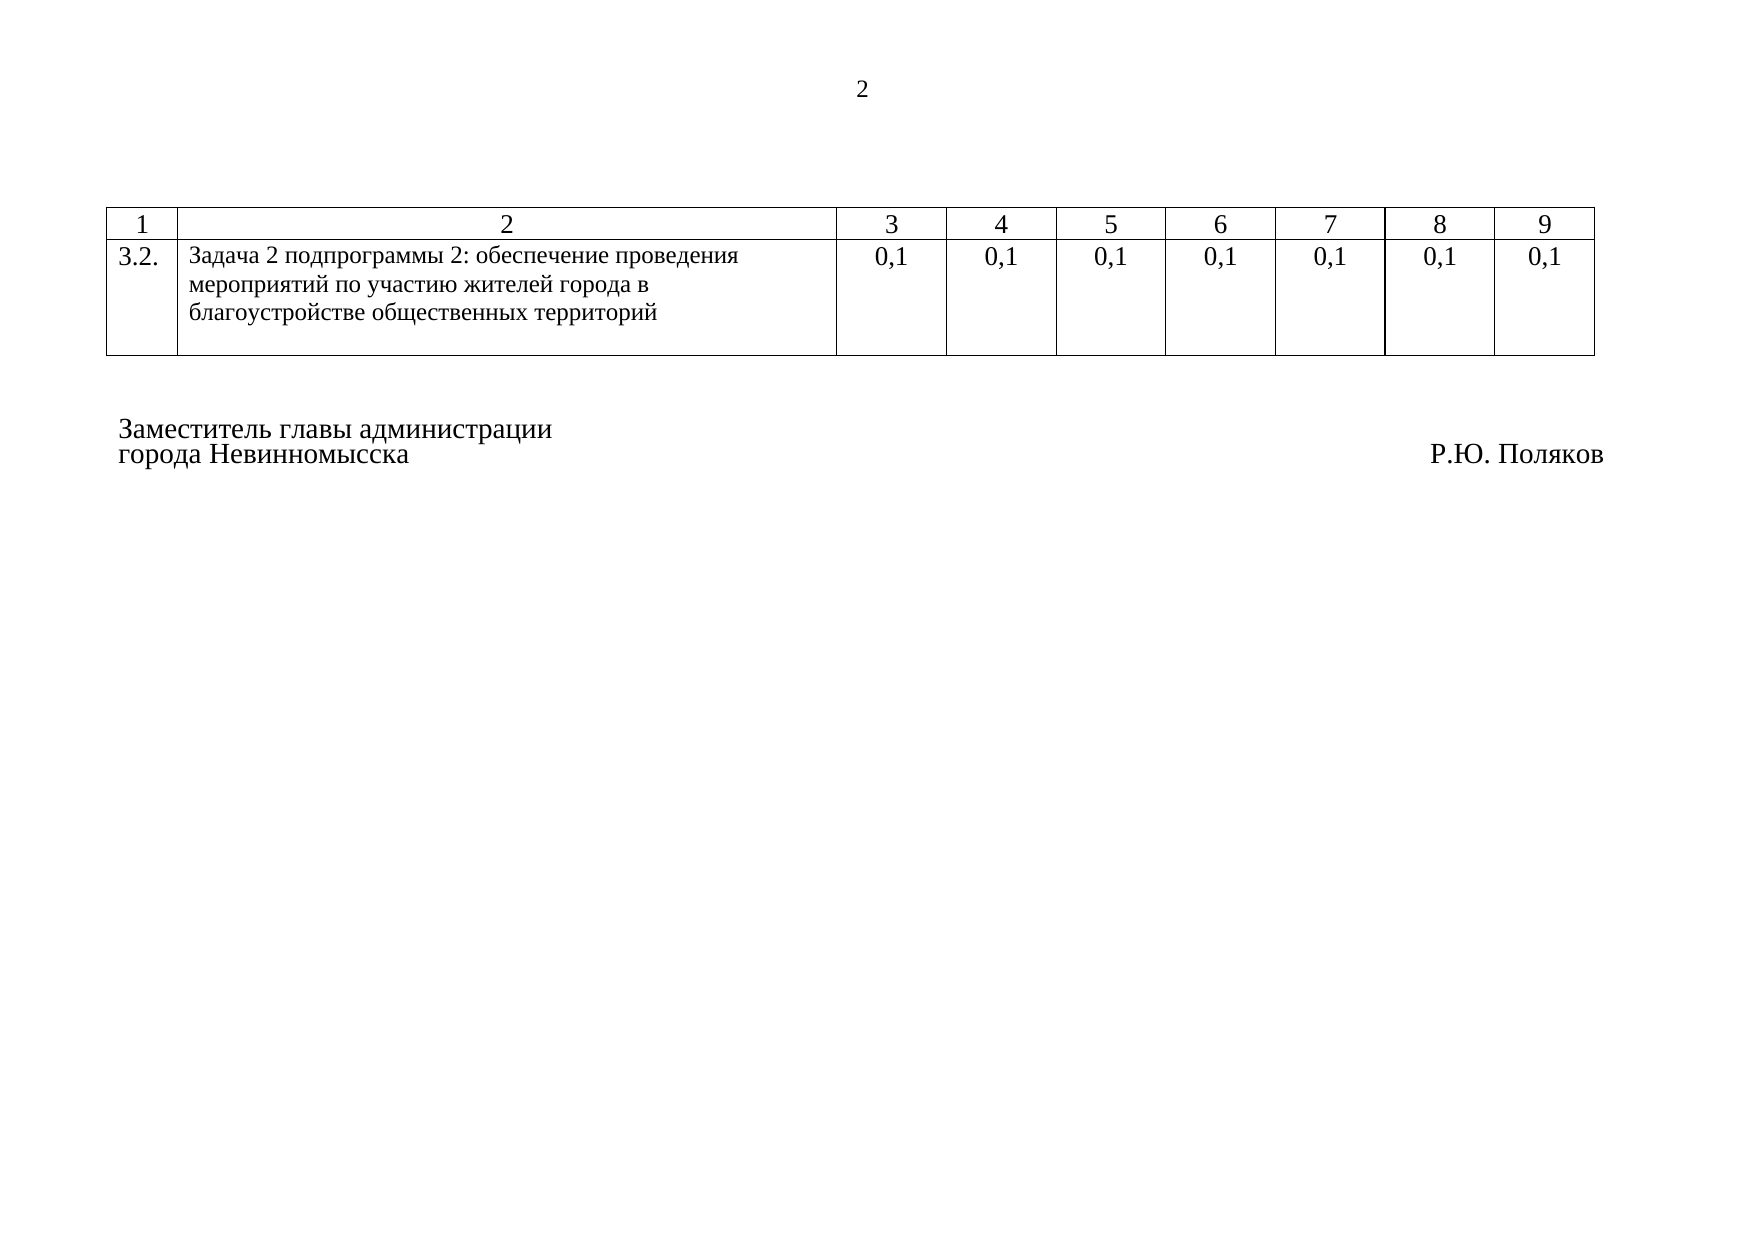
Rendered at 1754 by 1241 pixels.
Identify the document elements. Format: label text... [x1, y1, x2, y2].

table_cell Задача 2 подпрограммы 2: обеспечение проведения мероприятий по участию жителей города в благоустройстве общественных территорий [178, 240, 836, 355]
text Заместитель главы администрации [118, 418, 1606, 443]
table_cell 0,1 [1495, 240, 1594, 355]
table_cell 0,1 [1166, 240, 1275, 355]
table_cell 0,1 [1386, 240, 1494, 355]
table_cell 3 [837, 208, 946, 239]
table_cell 0,1 [837, 240, 946, 355]
table_cell 4 [947, 208, 1056, 239]
table_cell 7 [1276, 208, 1384, 239]
text города Невинномысска Р.Ю. Поляков [118, 443, 1606, 468]
table_cell 0,1 [1057, 240, 1165, 355]
table_cell 3.2. [107, 240, 177, 355]
table_cell 6 [1166, 208, 1275, 239]
table_cell 2 [178, 208, 836, 239]
table_cell 8 [1386, 208, 1494, 239]
table_cell 0,1 [1276, 240, 1384, 355]
table_cell 9 [1495, 208, 1594, 239]
table_cell 5 [1057, 208, 1165, 239]
table_cell 1 [107, 208, 177, 239]
table_cell 0,1 [947, 240, 1056, 355]
